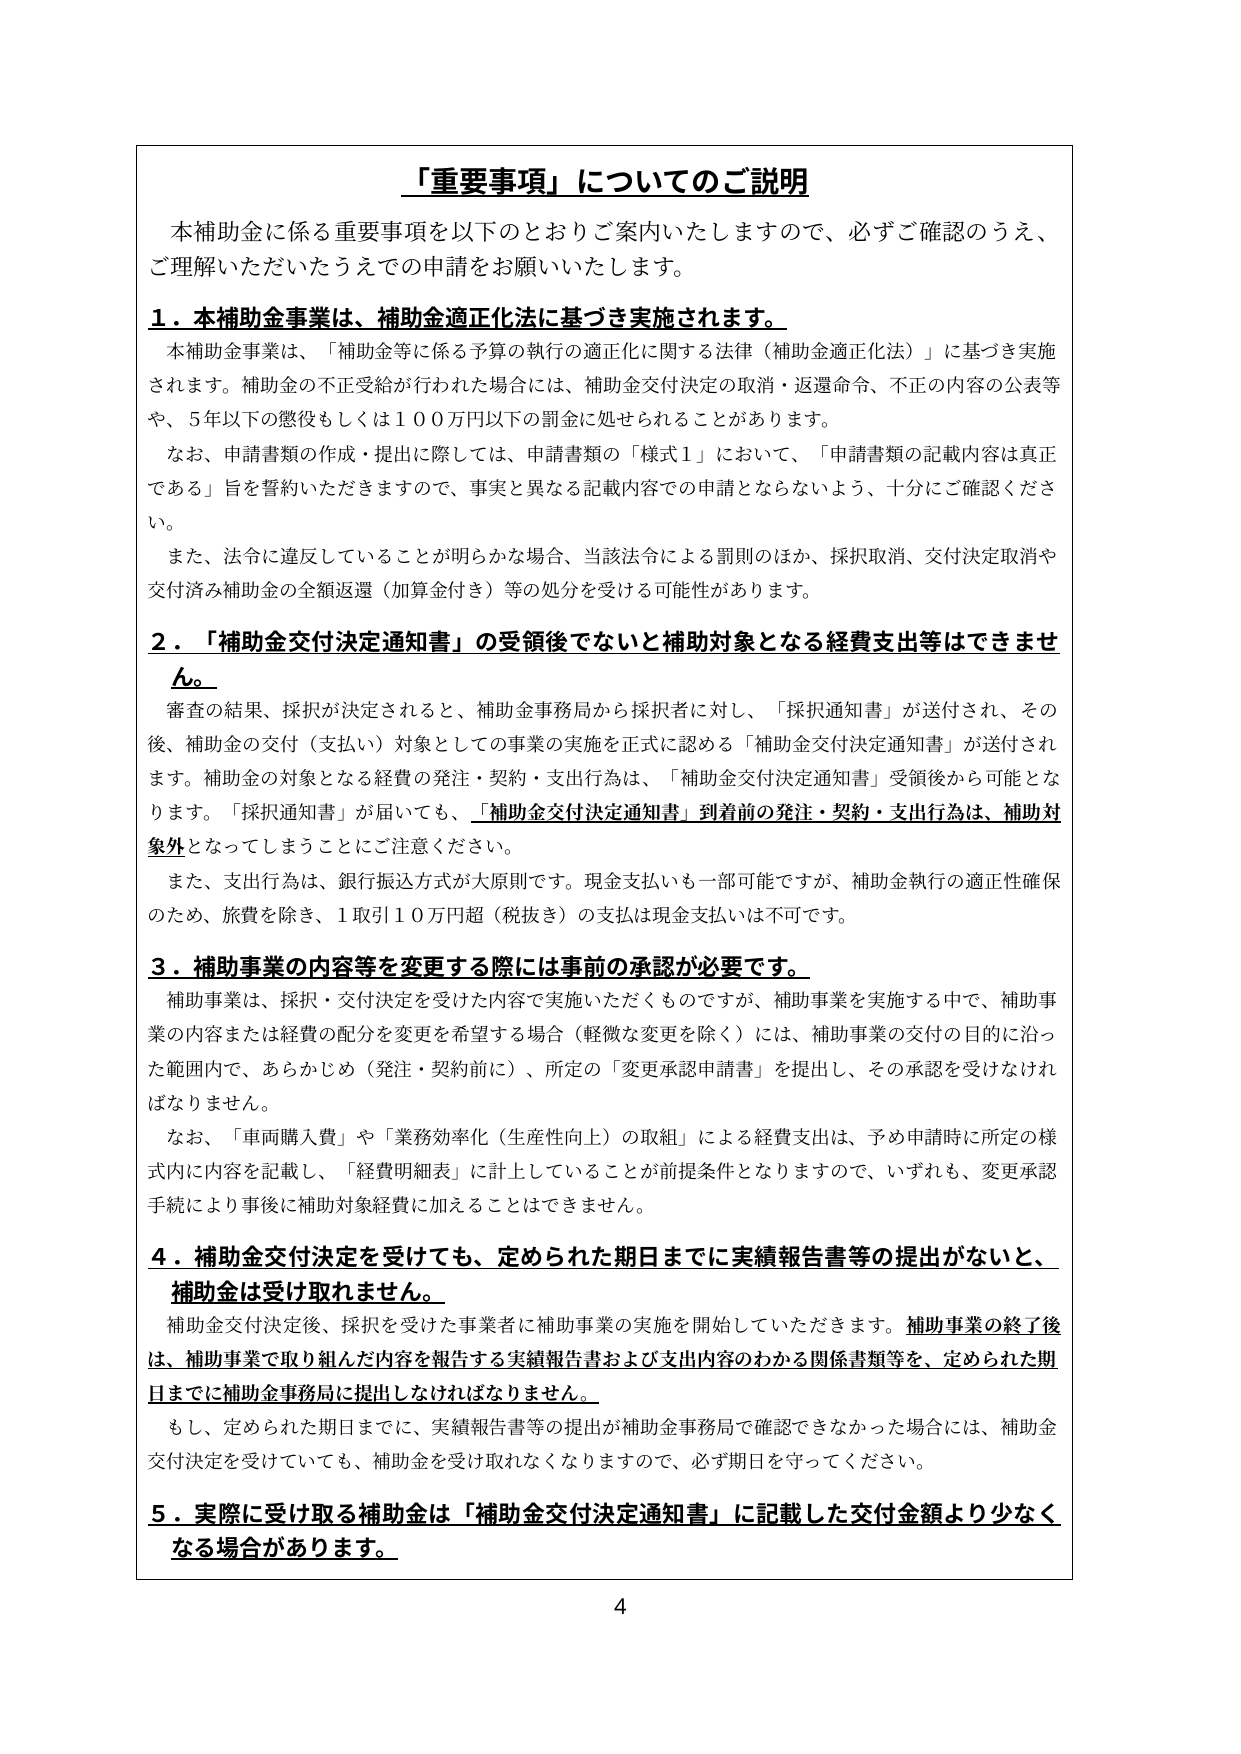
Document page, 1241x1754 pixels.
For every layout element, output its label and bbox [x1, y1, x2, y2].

table_header [137, 146, 1072, 1578]
